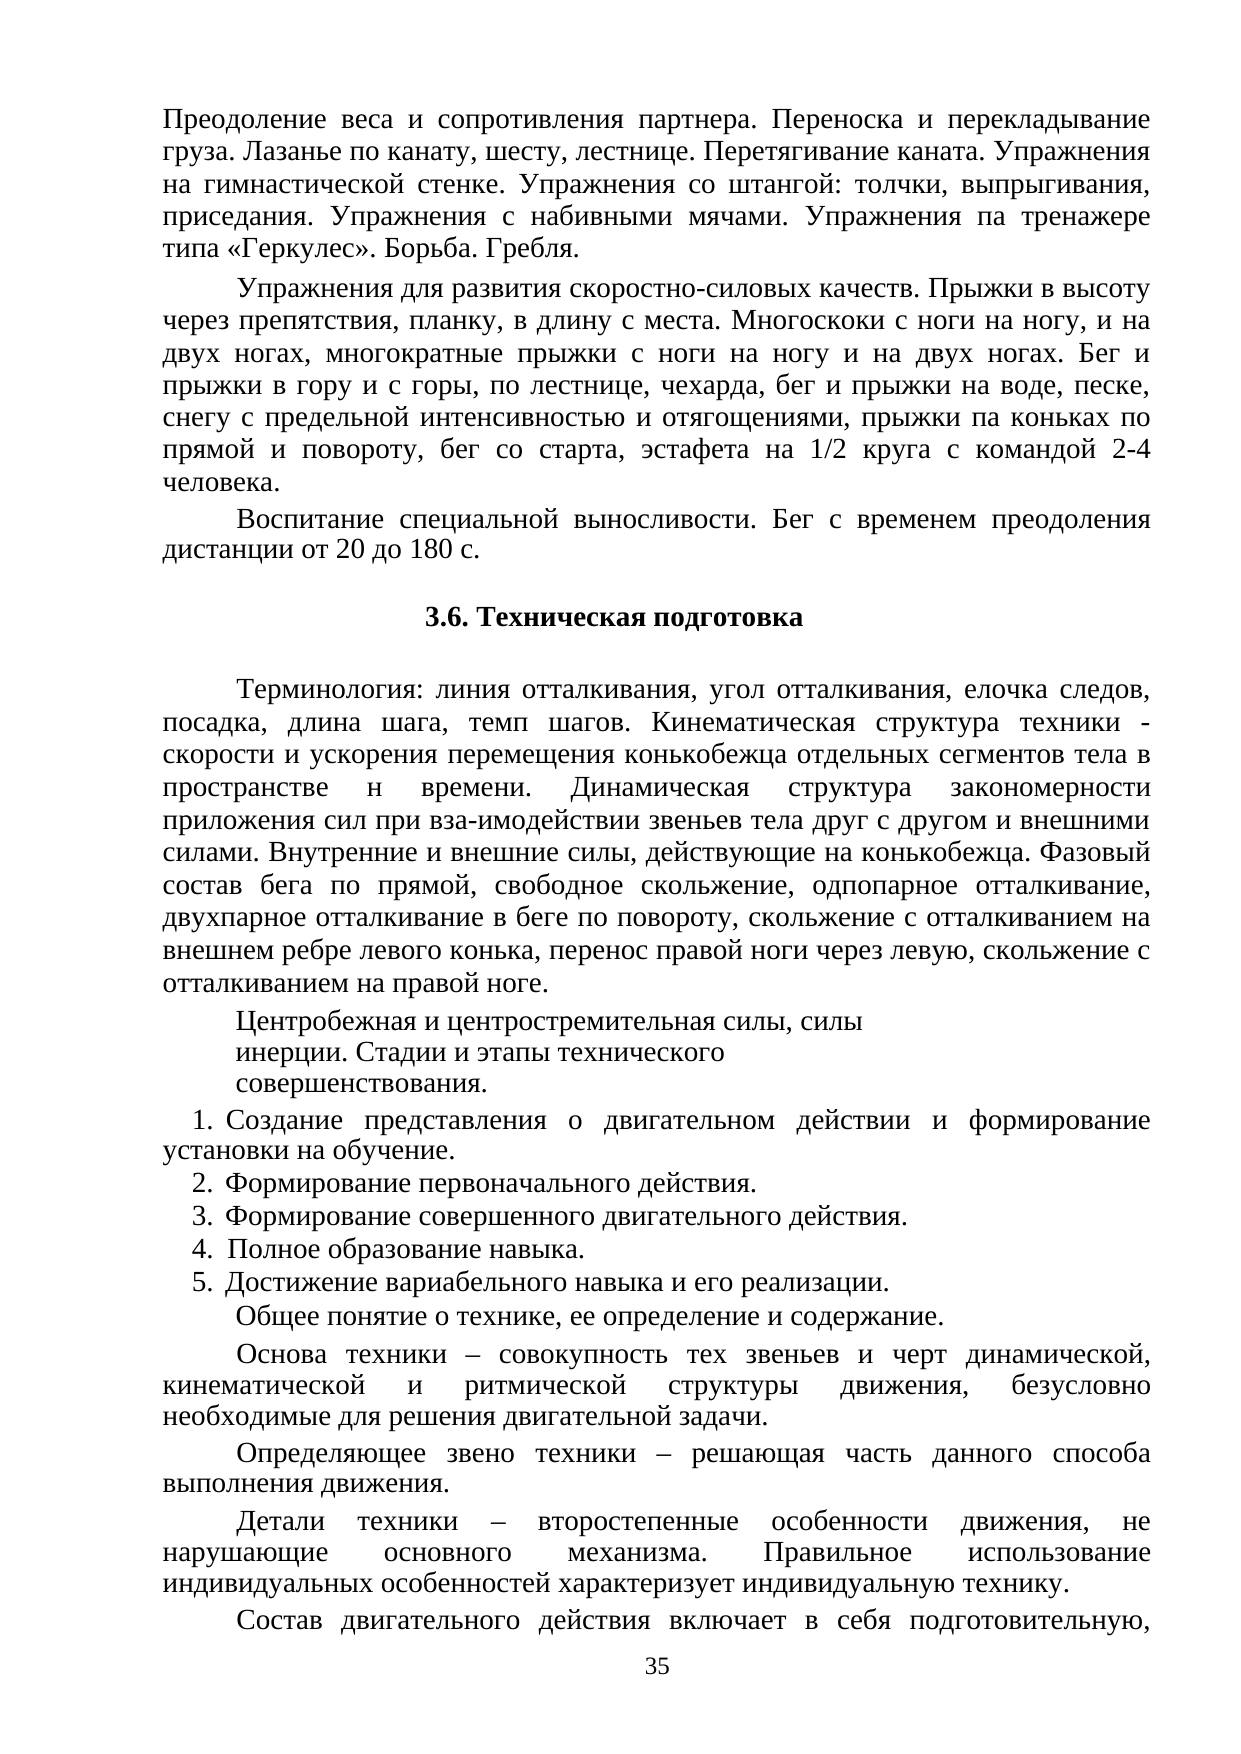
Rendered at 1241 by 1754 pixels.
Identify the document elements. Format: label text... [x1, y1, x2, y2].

list Полное образование навыка. [192, 1232, 1152, 1265]
text Воспитание специальной выносливости. Бег с временем преодоления дистанции от 20 до 180 с. [162, 505, 1152, 565]
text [162, 103, 1152, 264]
text Упражнения для развития скоростно-силовых качеств. Прыжки в высоту через препятствия, планку, в длину с места. Многоскоки с ноги на ногу, и на двух ногах, многократные прыжки с ноги на ногу и на двух ногах. Бег и прыжки в гору и с горы, по лестнице, чехарда, бег и прыжки на воде, песке, снегу с предельной интенсивностью и отягощениями, прыжки па коньках по прямой и повороту, бег со старта, эстафета на 1/2 круга с командой 2-4 человека. [162, 272, 1152, 497]
text Основа техники – совокупность тех звеньев и черт динамической, кинематической и ритмической структуры движения, безусловно необходимые для решения двигательной задачи. [162, 1339, 1152, 1432]
list Создание представления о двигательном действии и формирование установки на обучение. [162, 1106, 1152, 1165]
list Достижение вариабельного навыка и его реализации. [192, 1265, 1152, 1298]
text 3.6. Техническая подготовка [425, 599, 1152, 632]
text Общее понятие о технике, ее определение и содержание. [235, 1298, 1152, 1332]
text Терминология: линия отталкивания, угол отталкивания, елочка следов, посадка, длина шага, темп шагов. Кинематическая структура техники - скорости и ускорения перемещения конькобежца отдельных сегментов тела в пространстве н времени. Динамическая структура закономерности приложения сил при вза-имодействии звеньев тела друг с другом и внешними силами. Внутренние и внешние силы, действующие на конькобежца. Фазовый состав бега по прямой, свободное скольжение, одпопарное отталкивание, двухпарное отталкивание в беге по повороту, скольжение с отталкиванием на внешнем ребре левого конька, перенос правой ноги через левую, скольжение с отталкиванием на правой ноге. [162, 672, 1152, 998]
text Детали техники – второстепенные особенности движения, не нарушающие основного механизма. Правильное использование индивидуальных особенностей характеризует индивидуальную технику. [162, 1505, 1152, 1599]
list Формирование совершенного двигательного действия. [192, 1199, 1152, 1232]
text Определяющее звено техники – решающая часть данного способа выполнения движения. [162, 1438, 1152, 1498]
text Центробежная и центростремительная силы, силы инерции. Стадии и этапы технического совершенствования. [235, 1006, 939, 1098]
list Формирование первоначального действия. [192, 1166, 1152, 1199]
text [162, 1606, 1152, 1636]
